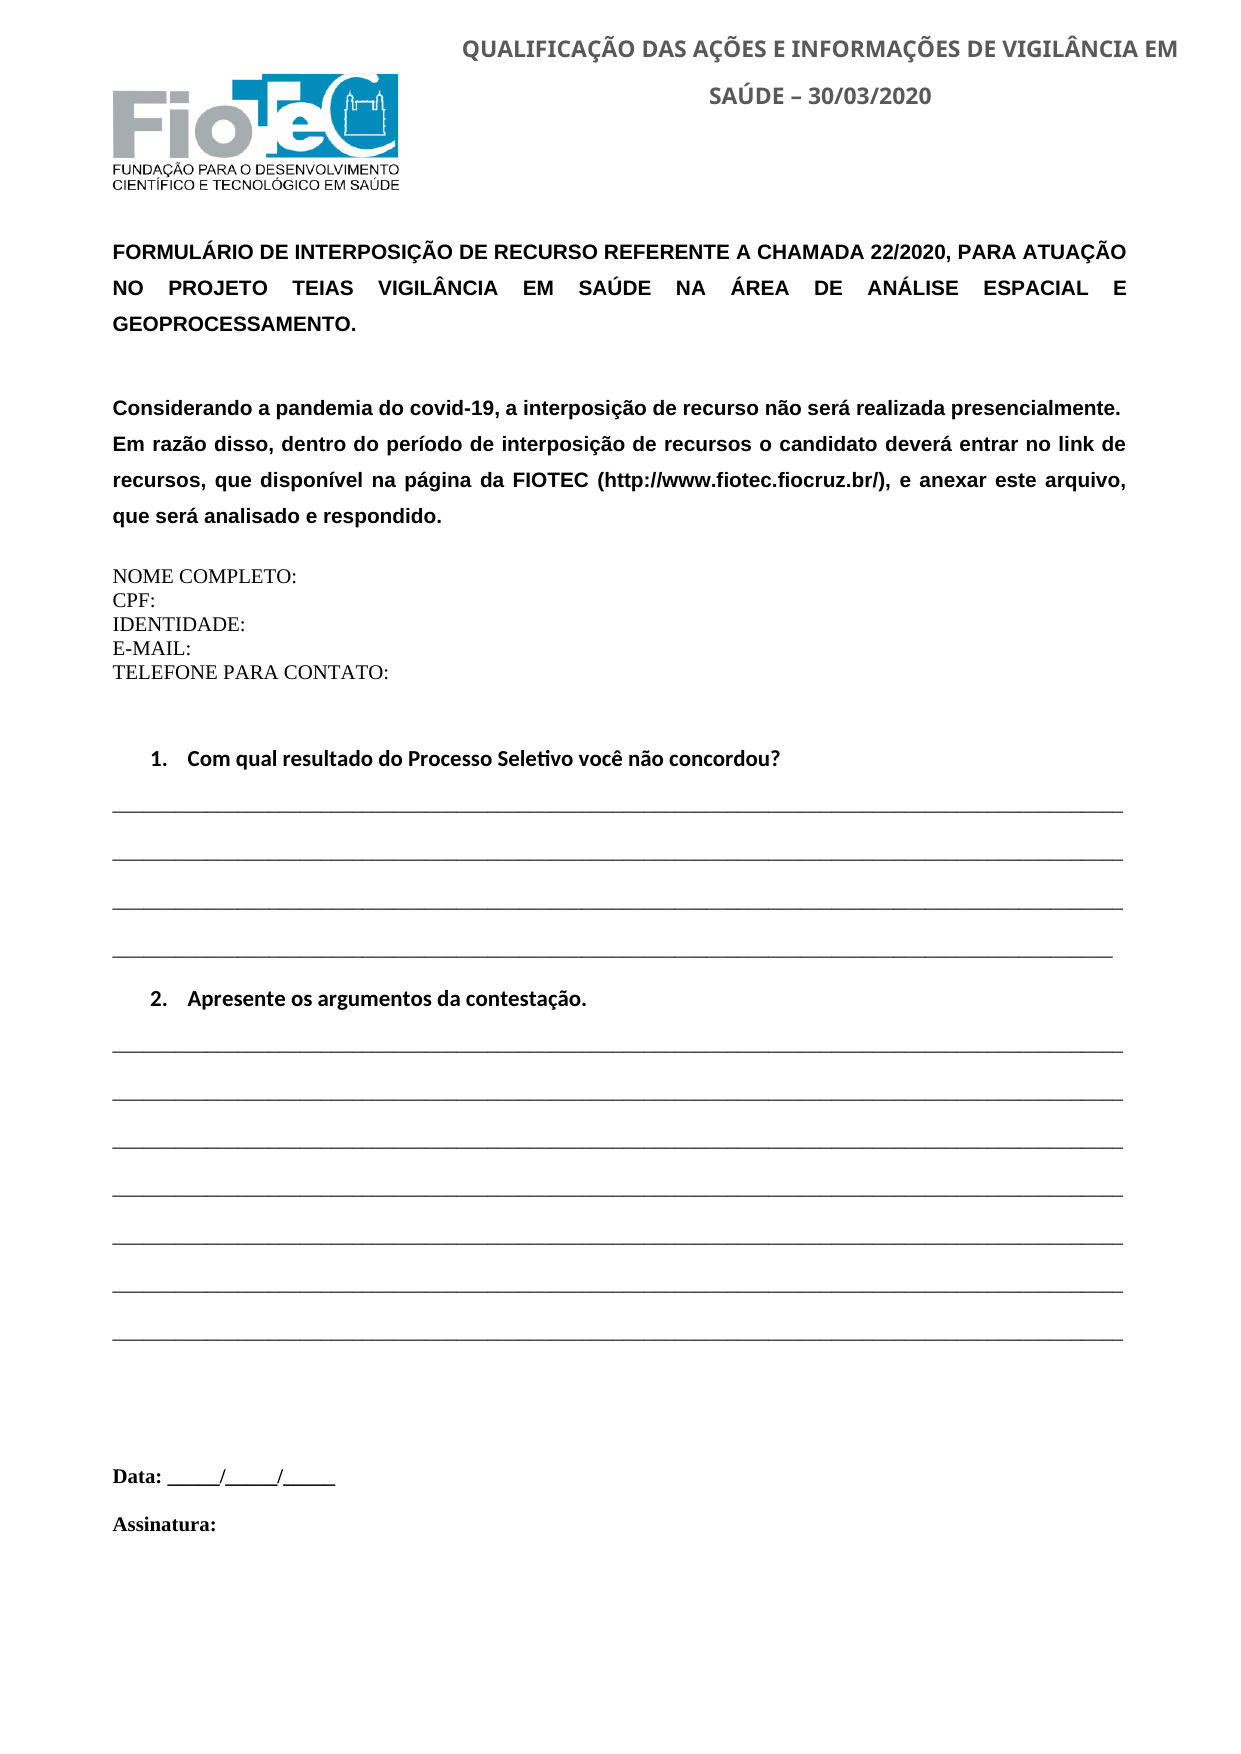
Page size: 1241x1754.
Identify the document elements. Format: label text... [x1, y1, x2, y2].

text Data: _____/_____/_____ [112, 1464, 1128, 1488]
text _____________________________________________________________________________________________________________________________________________________________________________________________________________________________________________________________________________________________________________________________________________________________________________________________________________________________________________________________________________________________________ [112, 1031, 1128, 1247]
text Em razão disso, dentro do período de interposição de recursos o candidato deverá entrar no link de recursos, que disponível na página da FIOTEC (http://www.fiotec.fiocruz.br/), e anexar este arquivo, que será analisado e respondido. [112, 432, 1128, 528]
text _________________________________________________________________________________________________ [112, 1319, 1128, 1343]
picture [356, 101, 377, 110]
text CPF: [112, 588, 1128, 612]
text Assinatura: [112, 1512, 1128, 1536]
text NOME COMPLETO: [112, 564, 1128, 588]
text IDENTIDADE: [112, 612, 1128, 636]
text TELEFONE PARA CONTATO: [112, 660, 1128, 684]
text _________________________________________________________________________________________________ [112, 1271, 1128, 1295]
text FORMULÁRIO DE INTERPOSIÇÃO DE RECURSO REFERENTE A CHAMADA 22/2020, PARA ATUAÇÃO NO PROJETO TEIAS VIGILÂNCIA EM SAÚDE NA ÁREA DE ANÁLISE ESPACIAL E GEOPROCESSAMENTO. [112, 240, 1128, 336]
text Considerando a pandemia do covid-19, a interposição de recurso não será realizada presencialmente. [112, 396, 1128, 420]
text E-MAIL: [112, 636, 1128, 660]
text ___________________________________________________________________________________________________________________________________________________________________________________________________________________________________________________________________________________________________________________________________________________________________________________________________ [112, 791, 1128, 960]
list Com qual resultado do Processo Seletivo você não concordou? [150, 744, 1128, 772]
list Apresente os argumentos da contestação. [150, 984, 1128, 1012]
picture [112, 73, 399, 190]
